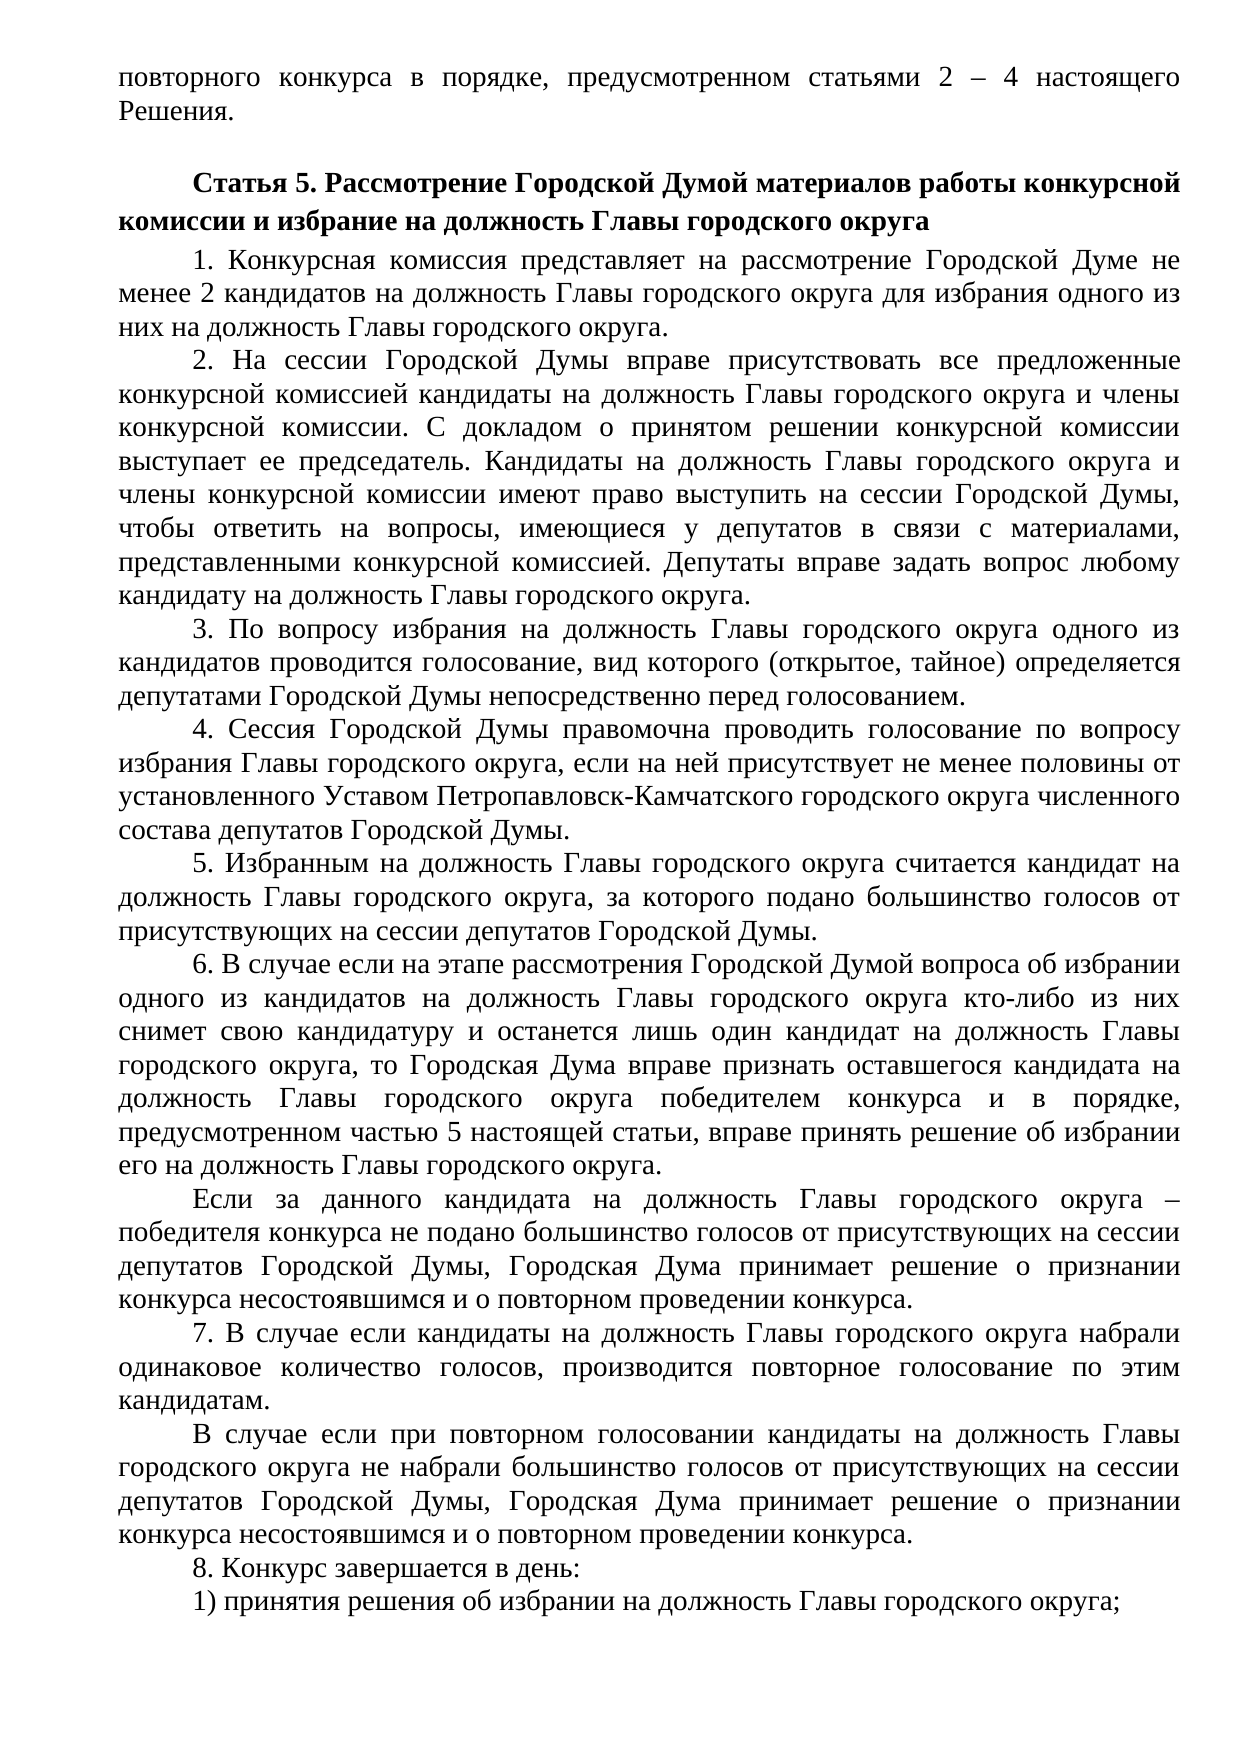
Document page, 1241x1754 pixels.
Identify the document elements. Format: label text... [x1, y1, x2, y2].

text Если за данного кандидата на должность Главы городского округа – победителя конкурса не подано большинство голосов от присутствующих на сессии депутатов Городской Думы, Городская Дума принимает решение о признании конкурса несостоявшимся и о повторном проведении конкурса. [118, 1181, 1181, 1315]
text 8. Конкурс завершается в день: [118, 1550, 1181, 1583]
text 2. На сессии Городской Думы вправе присутствовать все предложенные конкурсной комиссией кандидаты на должность Главы городского округа и члены конкурсной комиссии. С докладом о принятом решении конкурсной комиссии выступает ее председатель. Кандидаты на должность Главы городского округа и члены конкурсной комиссии имеют право выступить на сессии Городской Думы, чтобы ответить на вопросы, имеющиеся у депутатов в связи с материалами, представленными конкурсной комиссией. Депутаты вправе задать вопрос любому кандидату на должность Главы городского округа. [118, 342, 1181, 611]
text 1) принятия решения об избрании на должность Главы городского округа; [118, 1583, 1181, 1617]
text Статья 5. Рассмотрение Городской Думой материалов работы конкурсной комиссии и избрание на должность Главы городского округа [118, 165, 1181, 237]
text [118, 59, 1181, 126]
text 6. В случае если на этапе рассмотрения Городской Думой вопроса об избрании одного из кандидатов на должность Главы городского округа кто-либо из них снимет свою кандидатуру и останется лишь один кандидат на должность Главы городского округа, то Городская Дума вправе признать оставшегося кандидата на должность Главы городского округа победителем конкурса и в порядке, предусмотренном частью 5 настоящей статьи, вправе принять решение об избрании его на должность Главы городского округа. [118, 946, 1181, 1181]
text 1. Конкурсная комиссия представляет на рассмотрение Городской Думе не менее 2 кандидатов на должность Главы городского округа для избрания одного из них на должность Главы городского округа. [118, 242, 1181, 342]
text 7. В случае если кандидаты на должность Главы городского округа набрали одинаковое количество голосов, производится повторное голосование по этим кандидатам. [118, 1315, 1181, 1416]
text 5. Избранным на должность Главы городского округа считается кандидат на должность Главы городского округа, за которого подано большинство голосов от присутствующих на сессии депутатов Городской Думы. [118, 846, 1181, 946]
text 3. По вопросу избрания на должность Главы городского округа одного из кандидатов проводится голосование, вид которого (открытое, тайное) определяется депутатами Городской Думы непосредственно перед голосованием. [118, 611, 1181, 711]
text 4. Сессия Городской Думы правомочна проводить голосование по вопросу избрания Главы городского округа, если на ней присутствует не менее половины от установленного Уставом Петропавловск-Камчатского городского округа численного состава депутатов Городской Думы. [118, 711, 1181, 846]
text В случае если при повторном голосовании кандидаты на должность Главы городского округа не набрали большинство голосов от присутствующих на сессии депутатов Городской Думы, Городская Дума принимает решение о признании конкурса несостоявшимся и о повторном проведении конкурса. [118, 1416, 1181, 1550]
